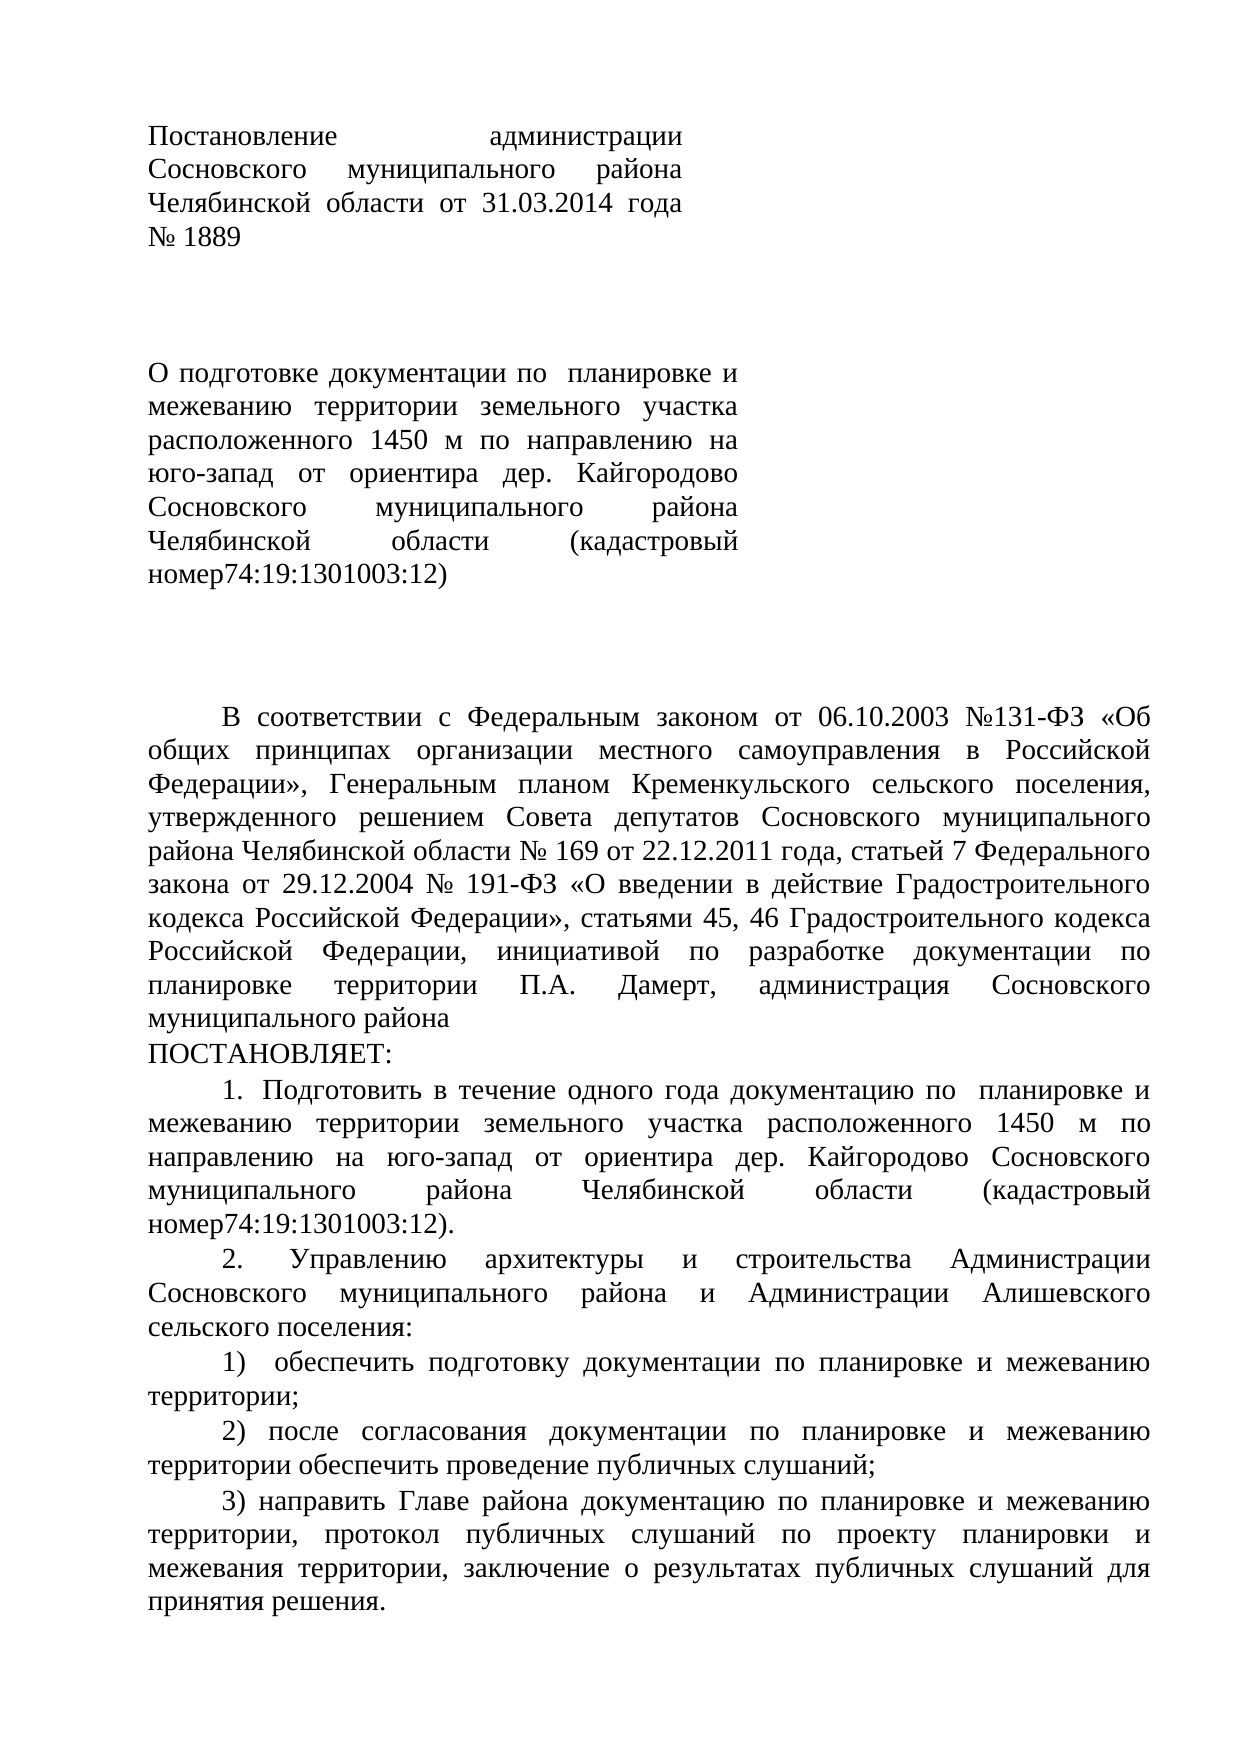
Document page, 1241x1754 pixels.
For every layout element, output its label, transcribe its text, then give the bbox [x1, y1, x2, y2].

text 1) обеспечить подготовку документации по планировке и межеванию территории; [148, 1344, 1152, 1411]
text 2. Управлению архитектуры и строительства Администрации Сосновского муниципального района и Администрации Алишевского сельского поселения: [148, 1242, 1152, 1342]
text О подготовке документации по планировке и межеванию территории земельного участка расположенного 1450 м по направлению на юго-запад от ориентира дер. Кайгородово Сосновского муниципального района Челябинской области (кадастровый номер74:19:1301003:12) [148, 355, 738, 590]
text Постановление администрации Сосновского муниципального района Челябинской области от 31.03.2014 года № 1889 [148, 118, 683, 252]
text ПОСТАНОВЛЯЕТ: [148, 1036, 1152, 1070]
text 3) направить Главе района документацию по планировке и межеванию территории, протокол публичных слушаний по проекту планировки и межевания территории, заключение о результатах публичных слушаний для принятия решения. [148, 1483, 1152, 1617]
text 2) после согласования документации по планировке и межеванию территории обеспечить проведение публичных слушаний; [148, 1413, 1152, 1481]
text В соответствии с Федеральным законом от 06.10.2003 №131-ФЗ «Об общих принципах организации местного самоуправления в Российской Федерации», Генеральным планом Кременкульского сельского поселения, утвержденного решением Совета депутатов Сосновского муниципального района Челябинской области № 169 от 22.12.2011 года, статьей 7 Федерального закона от 29.12.2004 № 191-ФЗ «О введении в действие Градостроительного кодекса Российской Федерации», статьями 45, 46 Градостроительного кодекса Российской Федерации, инициативой по разработке документации по планировке территории П.А. Дамерт, администрация Сосновского муниципального района [148, 699, 1152, 1034]
text 1. Подготовить в течение одного года документацию по планировке и межеванию территории земельного участка расположенного 1450 м по направлению на юго-запад от ориентира дер. Кайгородово Сосновского муниципального района Челябинской области (кадастровый номер74:19:1301003:12). [148, 1072, 1152, 1239]
